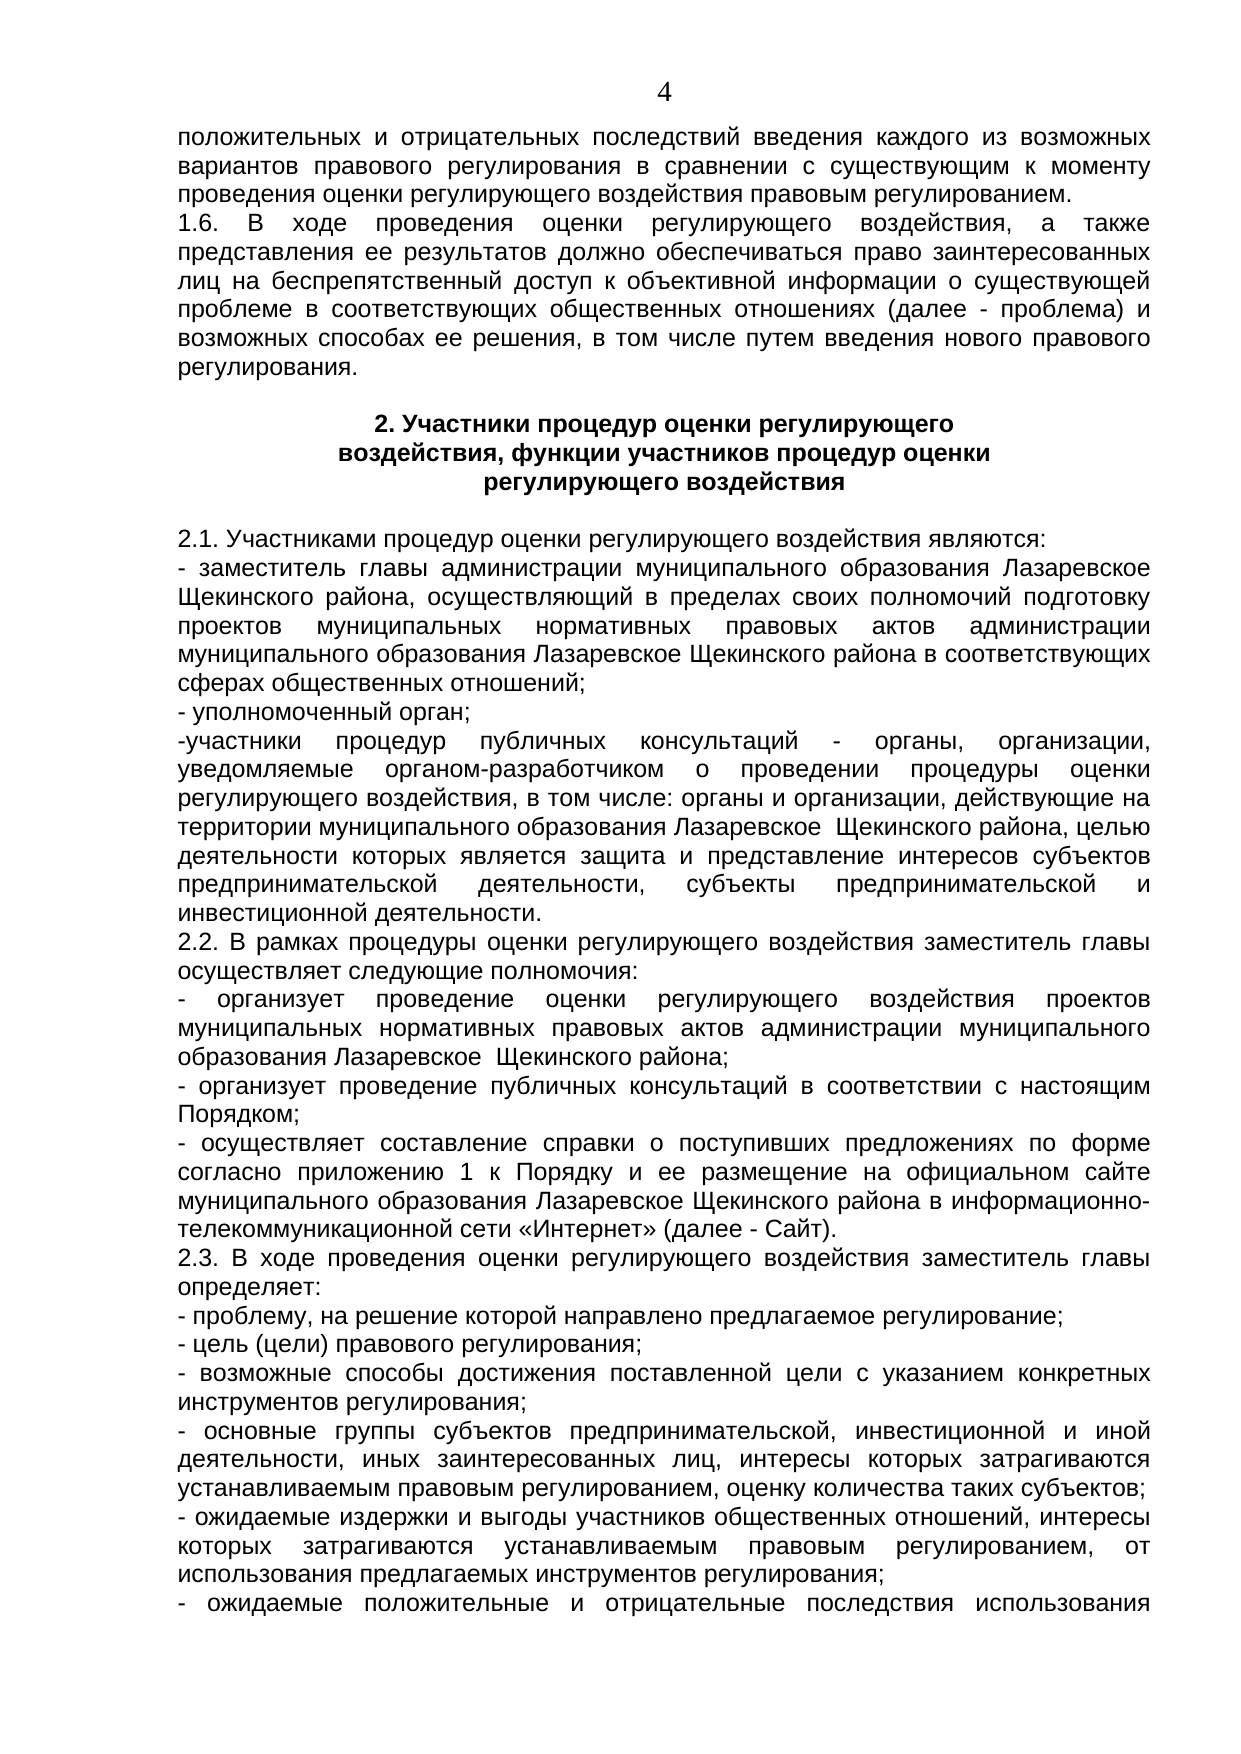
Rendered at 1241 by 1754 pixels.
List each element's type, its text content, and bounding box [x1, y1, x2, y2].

text - осуществляет составление справки о поступивших предложениях по форме согласно приложению 1 к Порядку и ее размещение на официальном сайте муниципального образования Лазаревское Щекинского района в информационно-телекоммуникационной сети «Интернет» (далее - Сайт). [177, 1128, 1152, 1243]
text 2.2. В рамках процедуры оценки регулирующего воздействия заместитель главы осуществляет следующие полномочия: [177, 927, 1152, 984]
text - проблему, на решение которой направлено предлагаемое регулирование; [177, 1301, 1152, 1329]
text - организует проведение оценки регулирующего воздействия проектов муниципальных нормативных правовых актов администрации муниципального образования Лазаревское Щекинского района; [177, 984, 1152, 1071]
text - основные группы субъектов предпринимательской, инвестиционной и иной деятельности, иных заинтересованных лиц, интересы которых затрагиваются устанавливаемым правовым регулированием, оценку количества таких субъектов; [177, 1416, 1152, 1502]
text - организует проведение публичных консультаций в соответствии с настоящим Порядком; [177, 1071, 1152, 1128]
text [177, 1588, 1152, 1617]
text - заместитель главы администрации муниципального образования Лазаревское Щекинского района, осуществляющий в пределах своих полномочий подготовку проектов муниципальных нормативных правовых актов администрации муниципального образования Лазаревское Щекинского района в соответствующих сферах общественных отношений; [177, 553, 1152, 697]
text регулирующего воздействия [177, 467, 1152, 496]
text 2.3. В ходе проведения оценки регулирующего воздействия заместитель главы определяет: [177, 1243, 1152, 1301]
text воздействия, функции участников процедур оценки [177, 438, 1152, 467]
text - цель (цели) правового регулирования; [177, 1329, 1152, 1358]
text - уполномоченный орган; [177, 697, 1152, 726]
text 2. Участники процедур оценки регулирующего [177, 409, 1152, 438]
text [177, 122, 1152, 208]
text - ожидаемые издержки и выгоды участников общественных отношений, интересы которых затрагиваются устанавливаемым правовым регулированием, от использования предлагаемых инструментов регулирования; [177, 1502, 1152, 1588]
text 1.6. В ходе проведения оценки регулирующего воздействия, а также представления ее результатов должно обеспечиваться право заинтересованных лиц на беспрепятственный доступ к объективной информации о существующей проблеме в соответствующих общественных отношениях (далее - проблема) и возможных способах ее решения, в том числе путем введения нового правового регулирования. [177, 208, 1152, 381]
text -участники процедур публичных консультаций - органы, организации, уведомляемые органом-разработчиком о проведении процедуры оценки регулирующего воздействия, в том числе: органы и организации, действующие на территории муниципального образования Лазаревское Щекинского района, целью деятельности которых является защита и представление интересов субъектов предпринимательской деятельности, субъекты предпринимательской и инвестиционной деятельности. [177, 726, 1152, 927]
text - возможные способы достижения поставленной цели с указанием конкретных инструментов регулирования; [177, 1358, 1152, 1416]
text 2.1. Участниками процедур оценки регулирующего воздействия являются: [177, 524, 1152, 553]
